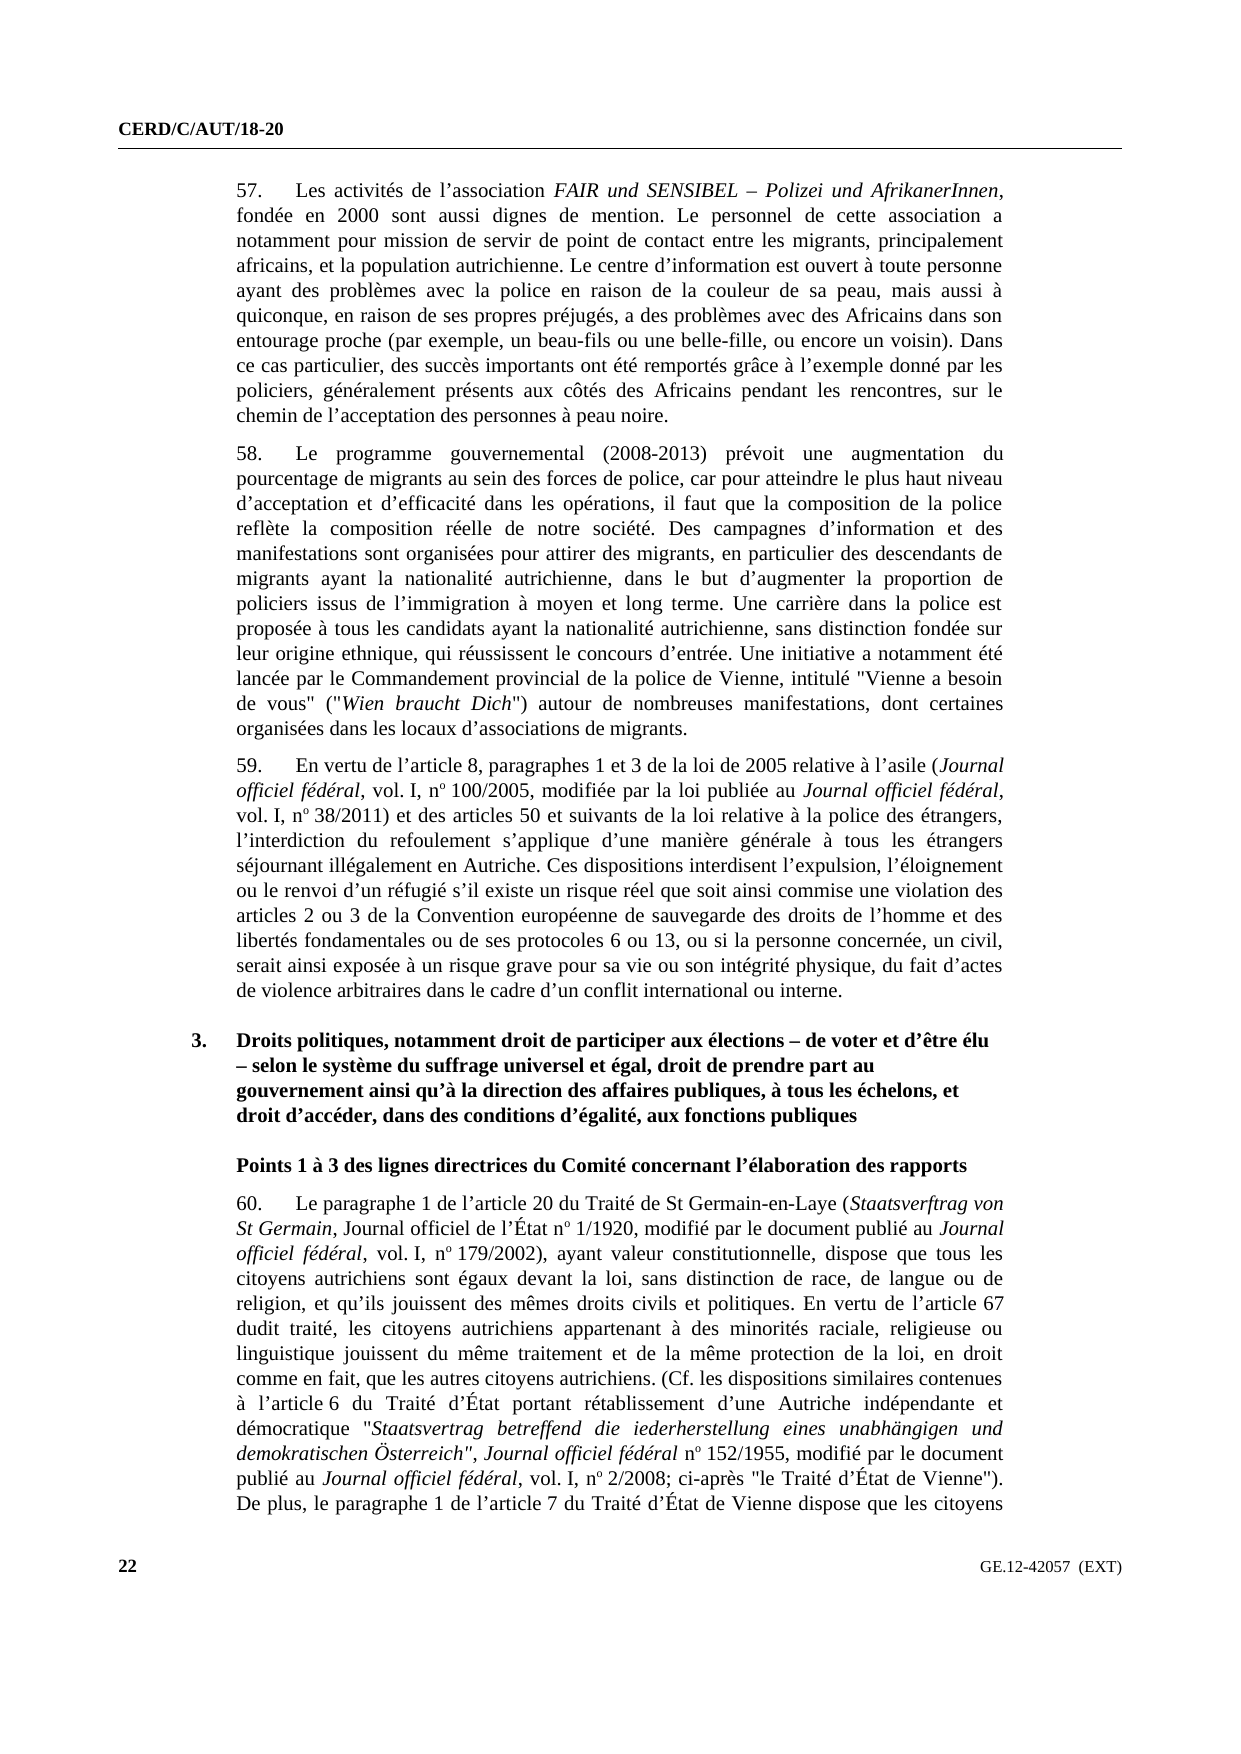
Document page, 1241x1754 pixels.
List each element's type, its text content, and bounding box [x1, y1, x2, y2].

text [236, 1190, 1004, 1515]
text 58. Le programme gouvernemental (2008-2013) prévoit une augmentation du pourcentage de migrants au sein des forces de police, car pour atteindre le plus haut niveau d’acceptation et d’efficacité dans les opérations, il faut que la composition de la police reflète la composition réelle de notre société. Des campagnes d’information et des manifestations sont organisées pour attirer des migrants, en particulier des descendants de migrants ayant la nationalité autrichienne, dans le but d’augmenter la proportion de policiers issus de l’immigration à moyen et long terme. Une carrière dans la police est proposée à tous les candidats ayant la nationalité autrichienne, sans distinction fondée sur leur origine ethnique, qui réussissent le concours d’entrée. Une initiative a notamment été lancée par le Commandement provincial de la police de Vienne, intitulé "Vienne a besoin de vous" ("Wien braucht Dich") autour de nombreuses manifestations, dont certaines organisées dans les locaux d’associations de migrants. [236, 440, 1004, 740]
text Points 1 à 3 des lignes directrices du Comité concernant l’élaboration des rapports [118, 1152, 1004, 1177]
text 57. Les activités de l’association FAIR und SENSIBEL – Polizei und AfrikanerInnen, fondée en 2000 sont aussi dignes de mention. Le personnel de cette association a notamment pour mission de servir de point de contact entre les migrants, principalement africains, et la population autrichienne. Le centre d’information est ouvert à toute personne ayant des problèmes avec la police en raison de la couleur de sa peau, mais aussi à quiconque, en raison de ses propres préjugés, a des problèmes avec des Africains dans son entourage proche (par exemple, un beau-fils ou une belle-fille, ou encore un voisin). Dans ce cas particulier, des succès importants ont été remportés grâce à l’exemple donné par les policiers, généralement présents aux côtés des Africains pendant les rencontres, sur le chemin de l’acceptation des personnes à peau noire. [236, 177, 1004, 427]
text 59. En vertu de l’article 8, paragraphes 1 et 3 de la loi de 2005 relative à l’asile (Journal officiel fédéral, vol. I, no 100/2005, modifiée par la loi publiée au Journal officiel fédéral, vol. I, no 38/2011) et des articles 50 et suivants de la loi relative à la police des étrangers, l’interdiction du refoulement s’applique d’une manière générale à tous les étrangers séjournant illégalement en Autriche. Ces dispositions interdisent l’expulsion, l’éloignement ou le renvoi d’un réfugié s’il existe un risque réel que soit ainsi commise une violation des articles 2 ou 3 de la Convention européenne de sauvegarde des droits de l’homme et des libertés fondamentales ou de ses protocoles 6 ou 13, ou si la personne concernée, un civil, serait ainsi exposée à un risque grave pour sa vie ou son intégrité physique, du fait d’actes de violence arbitraires dans le cadre d’un conflit international ou interne. [236, 752, 1004, 1002]
text 3. Droits politiques, notamment droit de participer aux élections – de voter et d’être élu – selon le système du suffrage universel et égal, droit de prendre part au gouvernement ainsi qu’à la direction des affaires publiques, à tous les échelons, et droit d’accéder, dans des conditions d’égalité, aux fonctions publiques [118, 1027, 1004, 1127]
